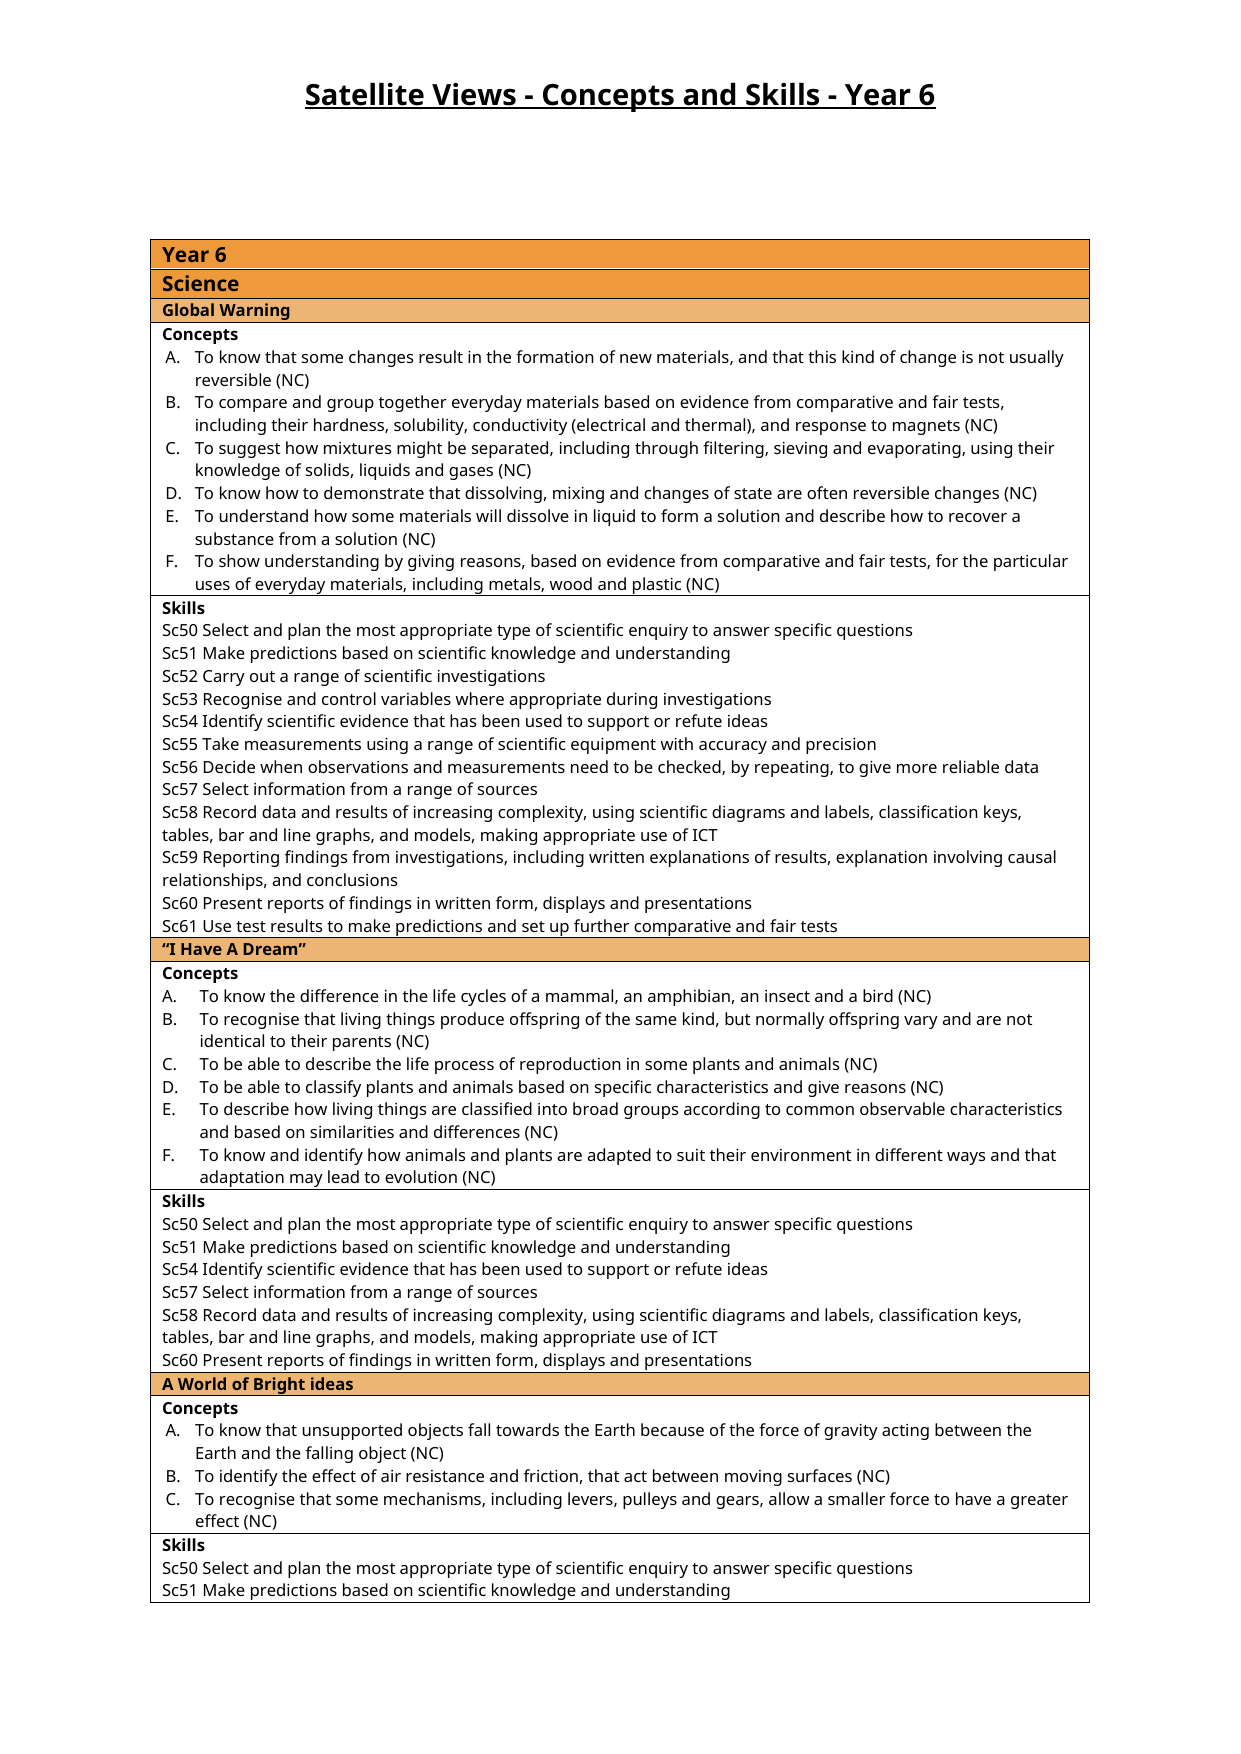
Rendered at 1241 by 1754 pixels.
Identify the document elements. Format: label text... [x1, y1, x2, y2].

table_cell Science [151, 270, 1089, 298]
table_cell Global Warning [151, 299, 1089, 322]
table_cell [151, 1534, 1089, 1602]
table_header Year 6 [151, 240, 1089, 268]
table_cell Skills Sc50 Select and plan the most appropriate type of scientific enquiry to answer specific questions Sc51 Make predictions based on scientific knowledge and understanding Sc54 Identify scientific evidence that has been used to support or refute ideas Sc57 Select information from a range of sources Sc58 Record data and results of increasing complexity, using scientific diagrams and labels, classification keys, tables, bar and line graphs, and models, making appropriate use of ICT Sc60 Present reports of findings in written form, displays and presentations [151, 1190, 1089, 1372]
table_cell A World of Bright ideas [151, 1373, 1089, 1395]
table_cell Concepts To know that some changes result in the formation of new materials, and that this kind of change is not usually reversible (NC) To compare and group together everyday materials based on evidence from comparative and fair tests, including their hardness, solubility, conductivity (electrical and thermal), and response to magnets (NC) To suggest how mixtures might be separated, including through filtering, sieving and evaporating, using their knowledge of solids, liquids and gases (NC) To know how to demonstrate that dissolving, mixing and changes of state are often reversible changes (NC) To understand how some materials will dissolve in liquid to form a solution and describe how to recover a substance from a solution (NC) To show understanding by giving reasons, based on evidence from comparative and fair tests, for the particular uses of everyday materials, including metals, wood and plastic (NC) [151, 323, 1089, 595]
table_cell Concepts To know that unsupported objects fall towards the Earth because of the force of gravity acting between the Earth and the falling object (NC) To identify the effect of air resistance and friction, that act between moving surfaces (NC) To recognise that some mechanisms, including levers, pulleys and gears, allow a smaller force to have a greater effect (NC) [151, 1396, 1089, 1533]
table_cell Concepts To know the difference in the life cycles of a mammal, an amphibian, an insect and a bird (NC) To recognise that living things produce offspring of the same kind, but normally offspring vary and are not identical to their parents (NC) To be able to describe the life process of reproduction in some plants and animals (NC) To be able to classify plants and animals based on specific characteristics and give reasons (NC) To describe how living things are classified into broad groups according to common observable characteristics and based on similarities and differences (NC) To know and identify how animals and plants are adapted to suit their environment in different ways and that adaptation may lead to evolution (NC) [151, 962, 1089, 1189]
table_cell “I Have A Dream” [151, 938, 1089, 961]
